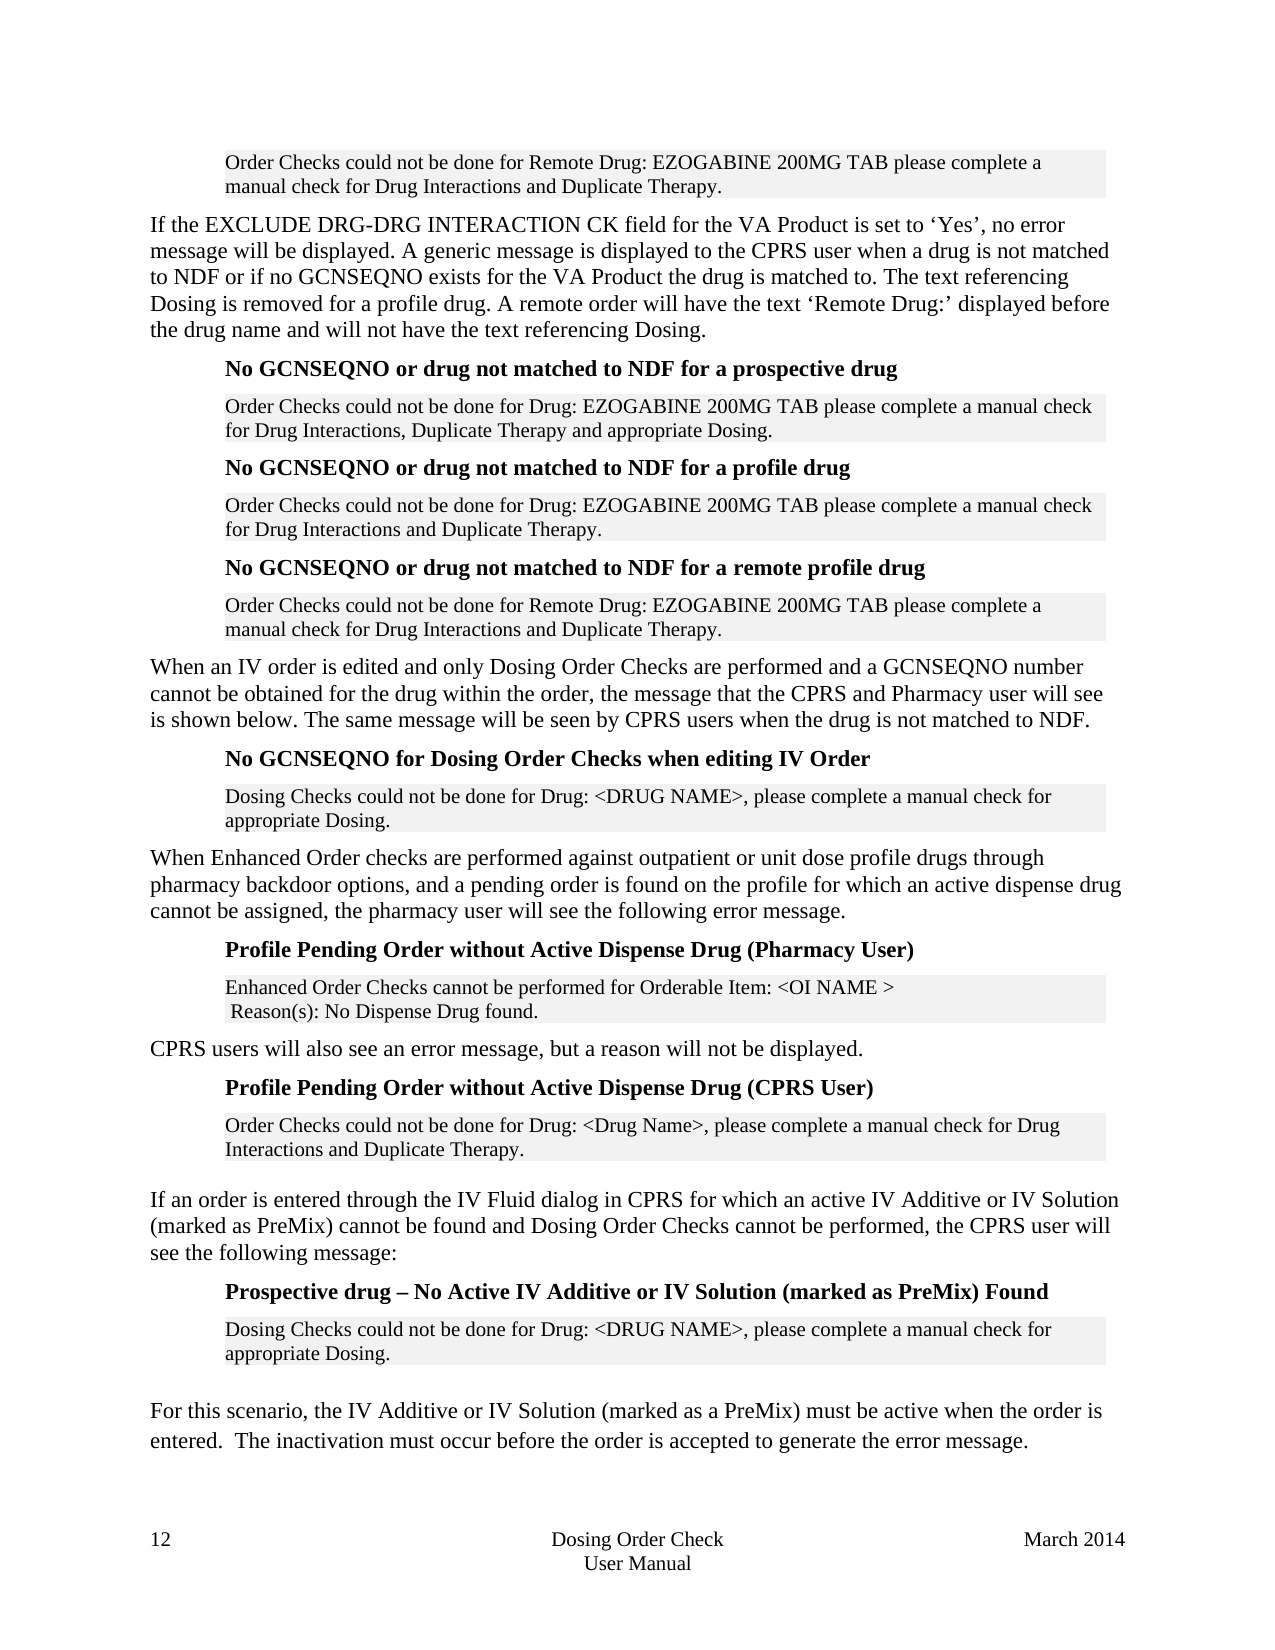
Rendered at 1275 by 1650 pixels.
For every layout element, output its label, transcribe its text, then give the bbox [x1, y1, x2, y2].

text Profile Pending Order without Active Dispense Drug (CPRS User) [225, 1074, 1125, 1101]
text Enhanced Order Checks cannot be performed for Orderable Item: <OI NAME > [225, 975, 1106, 999]
text No GCNSEQNO or drug not matched to NDF for a prospective drug [225, 355, 1125, 381]
text When an IV order is edited and only Dosing Order Checks are performed and a GCNSEQNO number cannot be obtained for the drug within the order, the message that the CPRS and Pharmacy user will see is shown below. The same message will be seen by CPRS users when the drug is not matched to NDF. [150, 653, 1125, 732]
text CPRS users will also see an error message, but a reason will not be displayed. [150, 1035, 1125, 1062]
text Order Checks could not be done for Remote Drug: EZOGABINE 200MG TAB please complete a manual check for Drug Interactions and Duplicate Therapy. [225, 593, 1106, 641]
text Prospective drug – No Active IV Additive or IV Solution (marked as PreMix) Found [225, 1278, 1125, 1304]
text No GCNSEQNO for Dosing Order Checks when editing IV Order [225, 745, 1125, 771]
text Order Checks could not be done for Remote Drug: EZOGABINE 200MG TAB please complete a manual check for Drug Interactions and Duplicate Therapy. [225, 150, 1106, 198]
text Order Checks could not be done for Drug: <Drug Name>, please complete a manual check for Drug Interactions and Duplicate Therapy. [225, 1113, 1106, 1161]
text Reason(s): No Dispense Drug found. [225, 999, 1106, 1023]
text No GCNSEQNO or drug not matched to NDF for a profile drug [225, 454, 1125, 481]
text Profile Pending Order without Active Dispense Drug (Pharmacy User) [225, 936, 1125, 962]
text If the EXCLUDE DRG-DRG INTERACTION CK field for the VA Product is set to ‘Yes’, no error message will be displayed. A generic message is displayed to the CPRS user when a drug is not matched to NDF or if no GCNSEQNO exists for the VA Product the drug is matched to. The text referencing Dosing is removed for a profile drug. A remote order will have the text ‘Remote Drug:’ displayed before the drug name and will not have the text referencing Dosing. [150, 211, 1125, 342]
text For this scenario, the IV Additive or IV Solution (marked as a PreMix) must be active when the order is entered. The inactivation must occur before the order is accepted to generate the error message. [150, 1397, 1125, 1453]
text When Enhanced Order checks are performed against outpatient or unit dose profile drugs through pharmacy backdoor options, and a pending order is found on the profile for which an active dispense drug cannot be assigned, the pharmacy user will see the following error message. [150, 844, 1125, 923]
text Dosing Checks could not be done for Drug: <DRUG NAME>, please complete a manual check for appropriate Dosing. [225, 1317, 1106, 1365]
text Order Checks could not be done for Drug: EZOGABINE 200MG TAB please complete a manual check for Drug Interactions and Duplicate Therapy. [225, 493, 1106, 541]
text Dosing Checks could not be done for Drug: <DRUG NAME>, please complete a manual check for appropriate Dosing. [225, 784, 1106, 832]
text No GCNSEQNO or drug not matched to NDF for a remote profile drug [225, 554, 1125, 580]
text If an order is entered through the IV Fluid dialog in CPRS for which an active IV Additive or IV Solution (marked as PreMix) cannot be found and Dosing Order Checks cannot be performed, the CPRS user will see the following message: [150, 1186, 1125, 1265]
